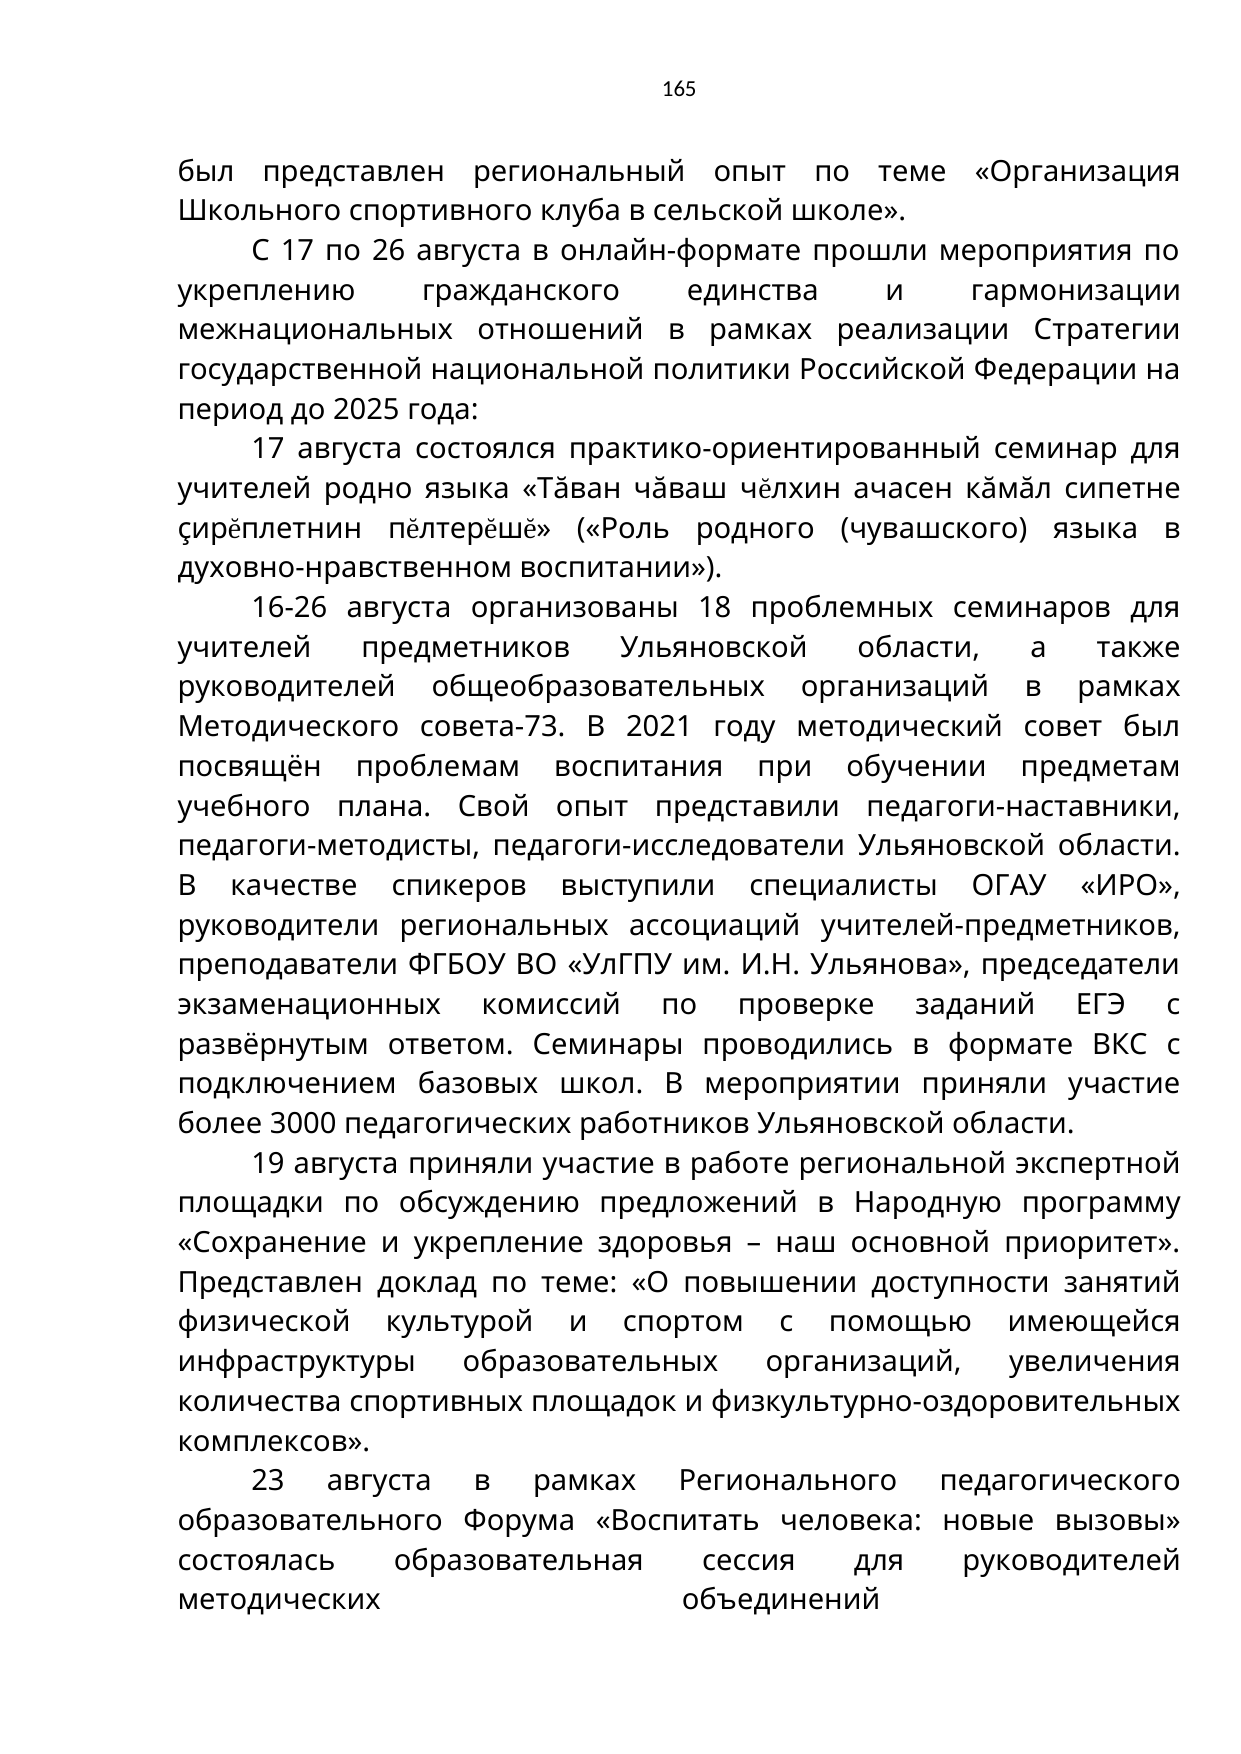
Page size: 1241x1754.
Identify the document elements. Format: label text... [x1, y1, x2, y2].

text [177, 1459, 1181, 1618]
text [177, 150, 1181, 229]
text 17 августа состоялся практико-ориентированный семинар для учителей родно языка «Тăван чăваш чĕлхин ачасен кăмăл сипетне çирĕплетнин пĕлтерĕшĕ» («Роль родного (чувашского) языка в духовно-нравственном воспитании»). [177, 428, 1181, 586]
text 19 августа приняли участие в работе региональной экспертной площадки по обсуждению предложений в Народную программу «Сохранение и укрепление здоровья – наш основной приоритет». Представлен доклад по теме: «О повышении доступности занятий физической культурой и спортом с помощью имеющейся инфраструктуры образовательных организаций, увеличения количества спортивных площадок и физкультурно-оздоровительных комплексов». [177, 1142, 1181, 1459]
text С 17 по 26 августа в онлайн-формате прошли мероприятия по укреплению гражданского единства и гармонизации межнациональных отношений в рамках реализации Стратегии государственной национальной политики Российской Федерации на период до 2025 года: [177, 229, 1181, 428]
text 16-26 августа организованы 18 проблемных семинаров для учителей предметников Ульяновской области, а также руководителей общеобразовательных организаций в рамках Методического совета-73. В 2021 году методический совет был посвящён проблемам воспитания при обучении предметам учебного плана. Свой опыт представили педагоги-наставники, педагоги-методисты, педагоги-исследователи Ульяновской области. В качестве спикеров выступили специалисты ОГАУ «ИРО», руководители региональных ассоциаций учителей-предметников, преподаватели ФГБОУ ВО «УлГПУ им. И.Н. Ульянова», председатели экзаменационных комиссий по проверке заданий ЕГЭ с развёрнутым ответом. Семинары проводились в формате ВКС с подключением базовых школ. В мероприятии приняли участие более 3000 педагогических работников Ульяновской области. [177, 586, 1181, 1142]
